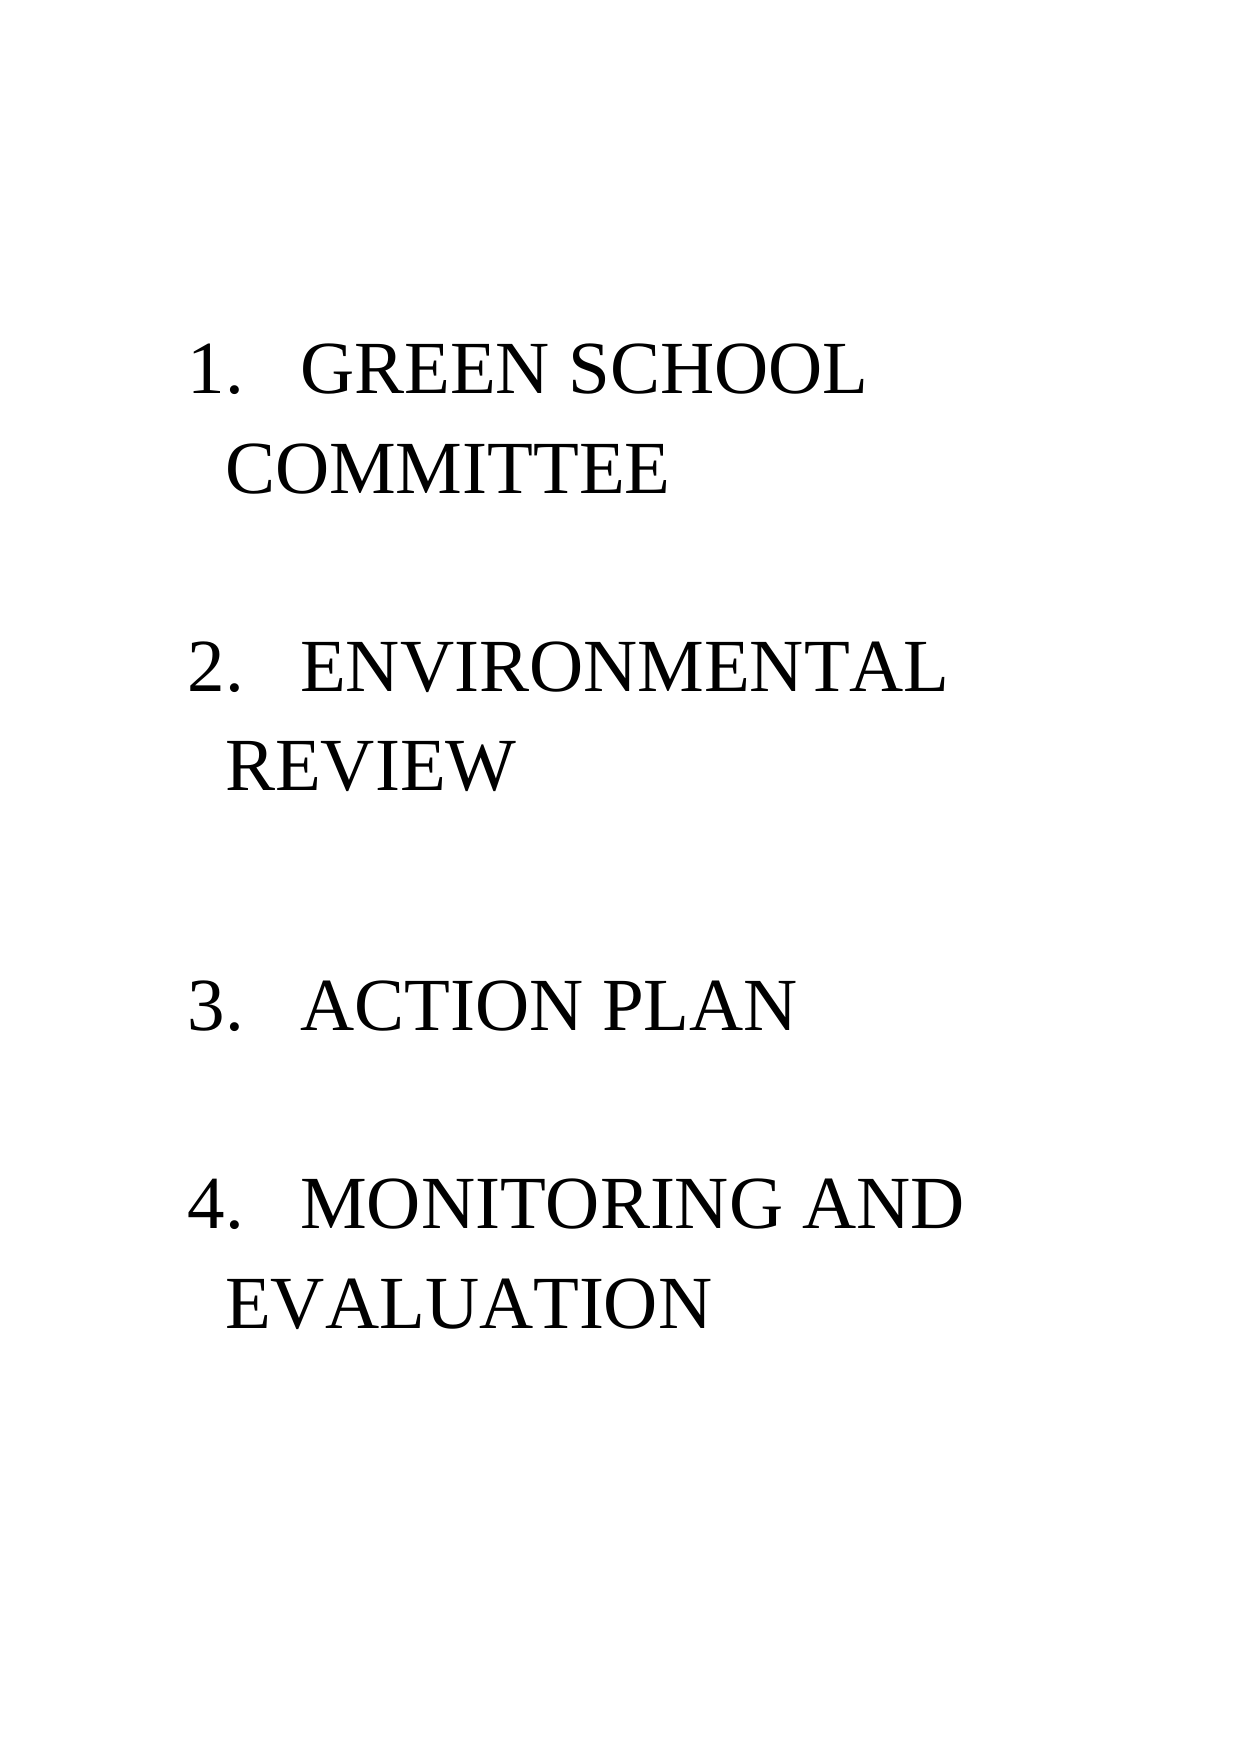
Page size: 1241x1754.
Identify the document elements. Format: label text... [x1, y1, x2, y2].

list ENVIRONMENTAL REVIEW [187, 621, 1090, 807]
list GREEN SCHOOL COMMITTEE [187, 324, 1090, 509]
list ACTION PLAN [187, 960, 1090, 1047]
list MONITORING AND EVALUATION [187, 1159, 1090, 1344]
